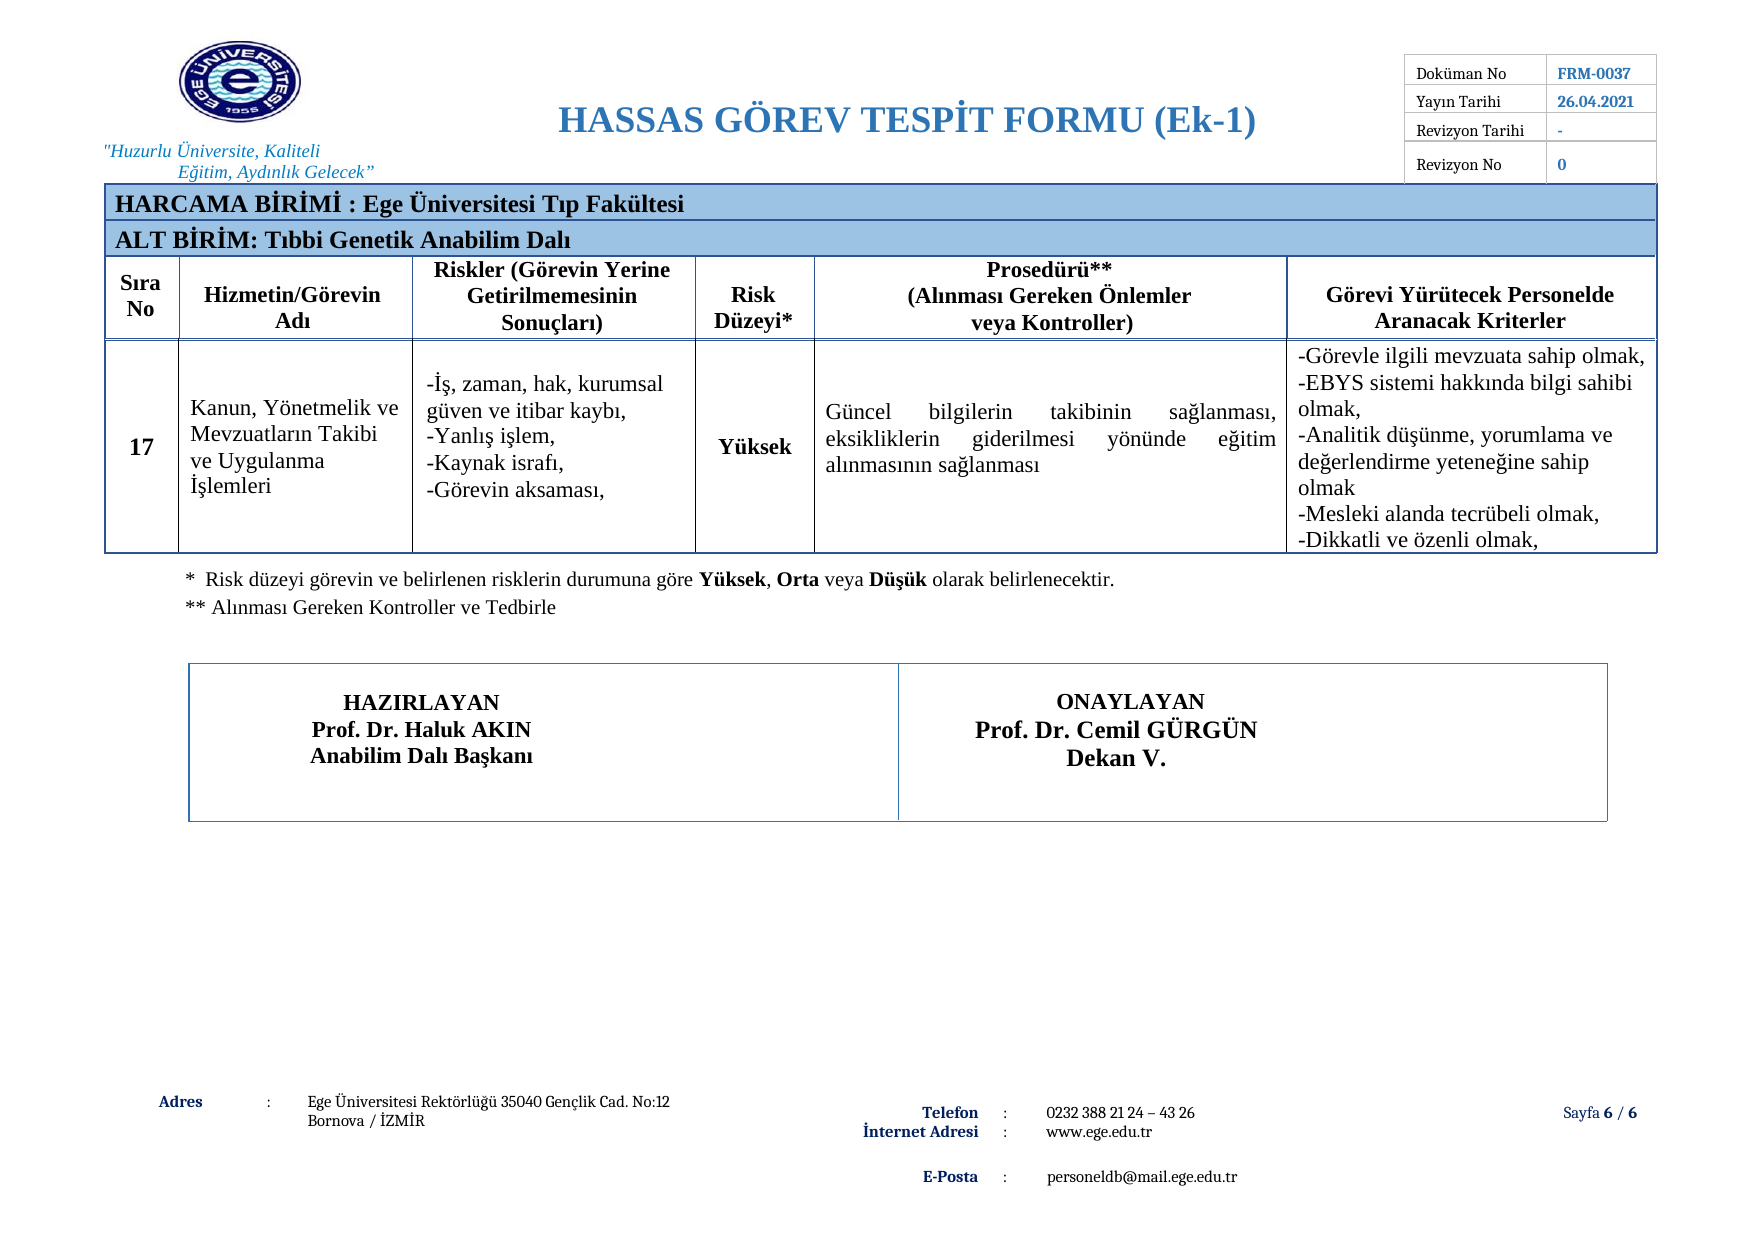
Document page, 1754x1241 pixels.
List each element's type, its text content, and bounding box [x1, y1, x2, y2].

table_header ONAYLAYAN Prof. Dr. Cemil GÜRGÜN Dekan V. [898, 664, 1607, 821]
table_header HASSAS GÖREV TESPİT FORMU (Ek-1) "Huzurlu Üniversite, Kaliteli Eğitim, Aydınlık Gelecek” [105, 54, 1404, 183]
table_cell 0 [1547, 142, 1656, 183]
table_cell Yüksek [696, 341, 814, 552]
table_header FRM-0037 [1547, 55, 1656, 83]
text Sayfa 6 / 6 [1563, 1103, 1666, 1122]
table_cell Yayın Tarihi [1405, 85, 1546, 112]
table_cell Revizyon No [1405, 142, 1546, 183]
table_cell HARCAMA BİRİMİ : Ege Üniversitesi Tıp Fakültesi [106, 184, 1656, 219]
table_cell - [1547, 113, 1656, 140]
table_cell Kanun, Yönetmelik ve Mevzuatların Takibi ve Uygulanma İşlemleri [179, 341, 412, 552]
text ** Alınması Gereken Kontroller ve Tedbirle [185, 595, 1666, 619]
table_cell 26.04.2021 [1547, 85, 1656, 112]
text www.ege.edu.tr [1046, 1123, 1220, 1142]
table_cell -Görevle ilgili mevzuata sahip olmak, -EBYS sistemi hakkında bilgi sahibi olmak, -Analitik düşünme, yorumlama ve değerlendirme yeteneğine sahip olmak -Mesleki alanda tecrübeli olmak, -Dikkatli ve özenli olmak, [1287, 338, 1656, 552]
table_cell -İş, zaman, hak, kurumsal güven ve itibar kaybı, -Yanlış işlem, -Kaynak israfı, -Görevin aksaması, [413, 341, 695, 552]
table_cell Riskler (Görevin Yerine Getirilmemesinin Sonuçları) [413, 257, 695, 337]
table_cell Risk Düzeyi* [696, 257, 814, 337]
table_cell Sıra No [106, 257, 179, 337]
table_cell ALT BİRİM: Tıbbi Genetik Anabilim Dalı [106, 219, 1656, 255]
table_header HAZIRLAYAN Prof. Dr. Haluk AKIN Anabilim Dalı Başkanı [190, 664, 898, 821]
text 0232 388 21 24 – 43 26 [1046, 1103, 1220, 1123]
table_cell Prosedürü** (Alınması Gereken Önlemler veya Kontroller) [815, 257, 1286, 337]
table_cell Güncel bilgilerin takibinin sağlanması, eksikliklerin giderilmesi yönünde eğitim alınmasının sağlanması [815, 341, 1286, 552]
table_cell Revizyon Tarihi [1405, 113, 1546, 140]
picture [176, 31, 309, 54]
table_header Doküman No [1405, 55, 1546, 83]
table_cell Hizmetin/Görevin Adı [180, 257, 412, 337]
text İnternet Adresi : [796, 1123, 1007, 1142]
text * Risk düzeyi görevin ve belirlenen risklerin durumuna göre Yüksek, Orta veya Düşük olarak belirlenecektir. [185, 567, 1666, 591]
text Adres : Ege Üniversitesi Rektörlüğü 35040 Gençlik Cad. No:12 Bornova / İZMİR [159, 1093, 693, 1131]
table_cell Görevi Yürütecek Personelde Aranacak Kriterler [1288, 255, 1656, 337]
table_cell 17 [106, 341, 178, 552]
text Telefon : [796, 1103, 1007, 1123]
